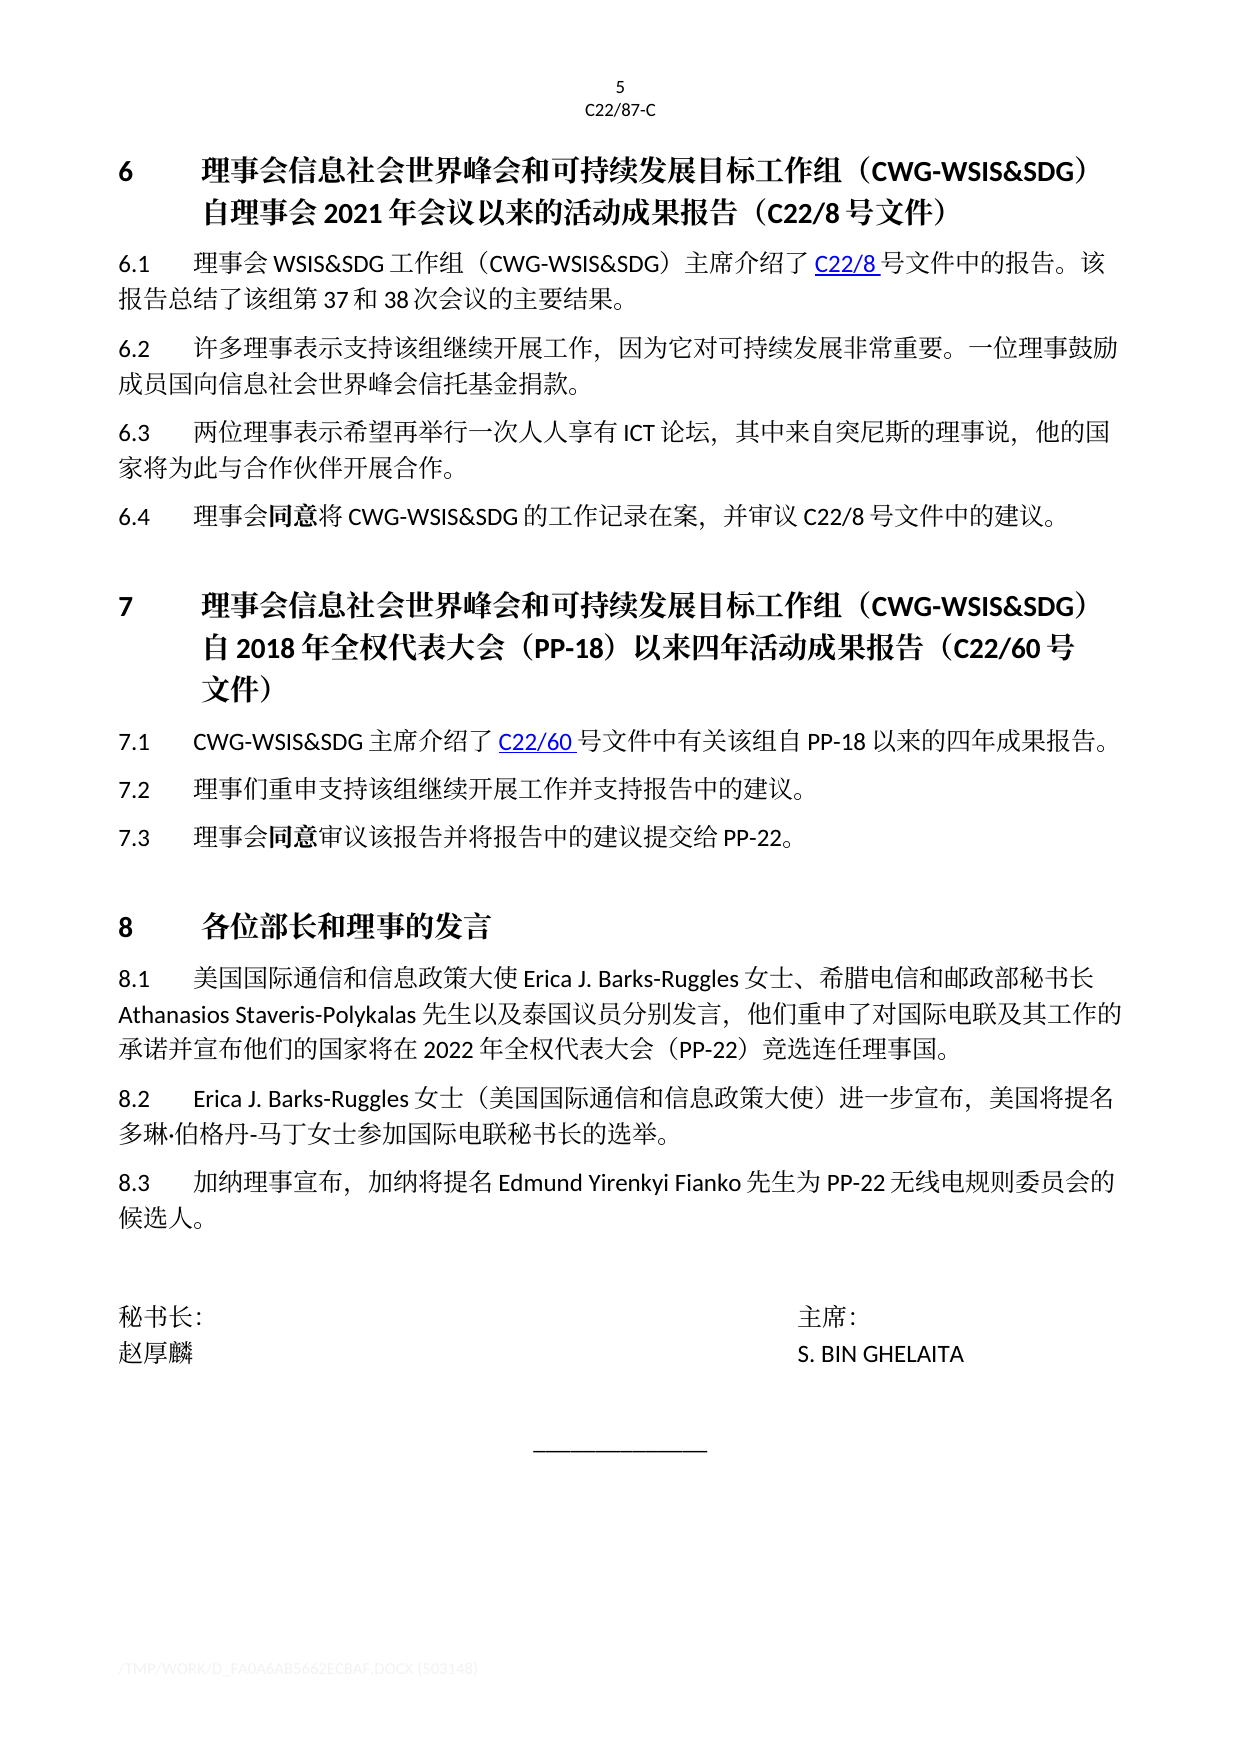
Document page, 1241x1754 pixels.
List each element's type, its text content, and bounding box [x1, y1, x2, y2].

subtitle 6 理事会信息社会世界峰会和可持续发展目标工作组（CWG-WSIS&SDG）自理事会2021年会议以来的活动成果报告（C22/8号文件） [118, 148, 1122, 231]
text 7.1 CWG-WSIS&SDG主席介绍了C22/60号文件中有关该组自PP-18以来的四年成果报告。 [118, 721, 1122, 757]
text 7.3 理事会同意审议该报告并将报告中的建议提交给PP-22。 [118, 818, 1122, 854]
text 6.2 许多理事表示支持该组继续开展工作，因为它对可持续发展非常重要。一位理事鼓励成员国向信息社会世界峰会信托基金捐款。 [118, 328, 1122, 400]
text 6.3 两位理事表示希望再举行一次人人享有ICT论坛，其中来自突尼斯的理事说，他的国家将为此与合作伙伴开展合作。 [118, 413, 1122, 484]
text 6.4 理事会同意将CWG-WSIS&SDG的工作记录在案，并审议C22/8号文件中的建议。 [118, 497, 1122, 533]
text 8.1 美国国际通信和信息政策大使Erica J. Barks-Ruggles女士、希腊电信和邮政部秘书长Athanasios Staveris-Polykalas先生以及泰国议员分别发言，他们重申了对国际电联及其工作的承诺并宣布他们的国家将在2022年全权代表大会（PP-22）竞选连任理事国。 [118, 958, 1122, 1066]
text 8.2 Erica J. Barks-Ruggles女士（美国国际通信和信息政策大使）进一步宣布，美国将提名多琳·伯格丹-马丁女士参加国际电联秘书长的选举。 [118, 1079, 1122, 1151]
subtitle 7 理事会信息社会世界峰会和可持续发展目标工作组（CWG-WSIS&SDG）自2018年全权代表大会（PP-18）以来四年活动成果报告（C22/60号 文件） [118, 583, 1122, 709]
text 8.3 加纳理事宣布，加纳将提名Edmund Yirenkyi Fianko先生为PP-22无线电规则委员会的候选人。 [118, 1163, 1122, 1235]
subtitle 8 各位部长和理事的发言 [118, 904, 1122, 946]
text 秘书长： 主席： [118, 1297, 1122, 1333]
text 赵厚麟 S. BIN GHELAITA [118, 1333, 1122, 1369]
text 6.1 理事会WSIS&SDG工作组（CWG-WSIS&SDG）主席介绍了C22/8号文件中的报告。该报告总结了该组第37和38次会议的主要结果。 [118, 244, 1122, 316]
text ______________ [118, 1425, 1122, 1455]
text 7.2 理事们重申支持该组继续开展工作并支持报告中的建议。 [118, 769, 1122, 806]
